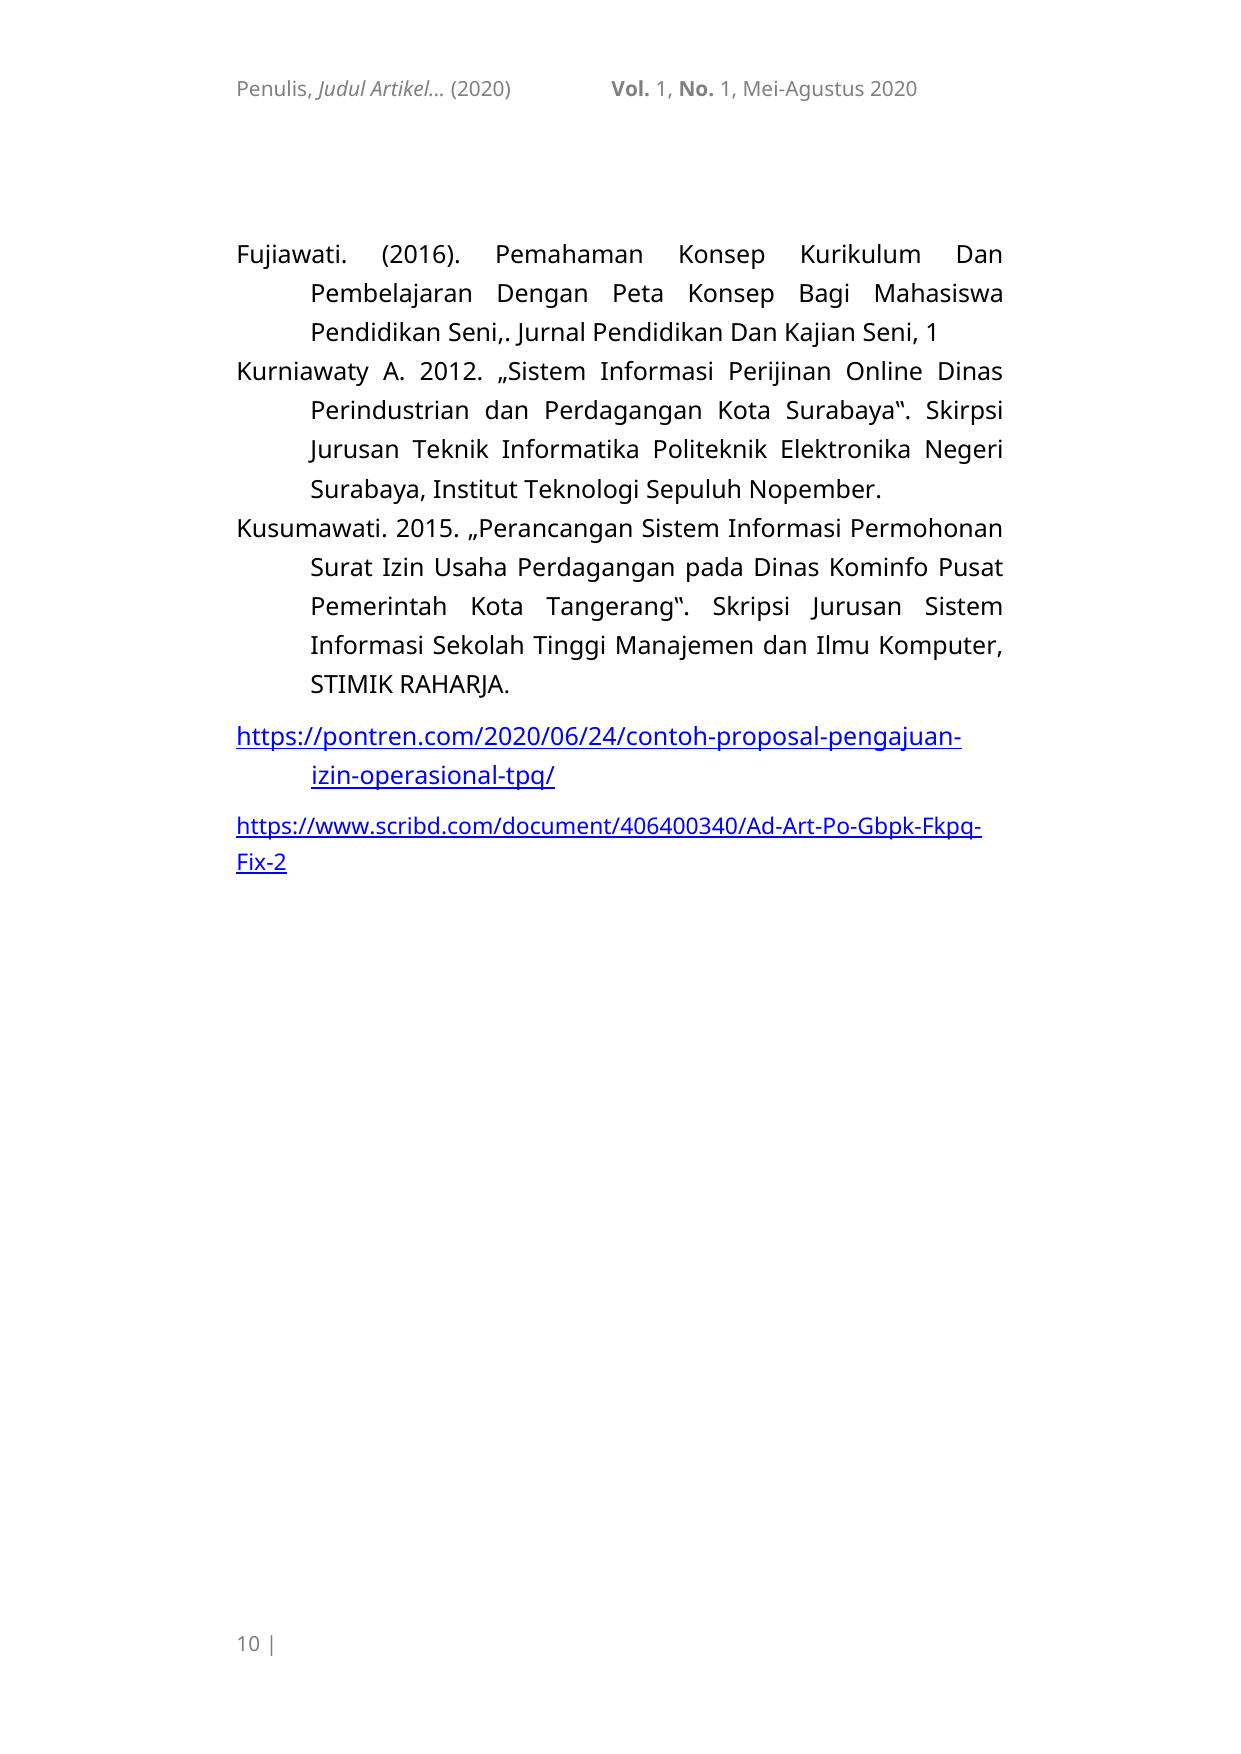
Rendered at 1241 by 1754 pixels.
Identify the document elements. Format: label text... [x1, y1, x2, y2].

text Fujiawati. (2016). Pemahaman Konsep Kurikulum Dan Pembelajaran Dengan Peta Konsep Bagi Mahasiswa Pendidikan Seni,. Jurnal Pendidikan Dan Kajian Seni, 1 [236, 236, 1004, 349]
text https://pontren.com/2020/06/24/contoh-proposal-pengajuan-izin-operasional-tpq/ [236, 719, 1004, 792]
text Kusumawati. 2015. „Perancangan Sistem Informasi Permohonan Surat Izin Usaha Perdagangan pada Dinas Kominfo Pusat Pemerintah Kota Tangerang‟. Skripsi Jurusan Sistem Informasi Sekolah Tinggi Manajemen dan Ilmu Komputer, STIMIK RAHARJA. [236, 510, 1004, 701]
text Kurniawaty A. 2012. „Sistem Informasi Perijinan Online Dinas Perindustrian dan Perdagangan Kota Surabaya‟. Skirpsi Jurusan Teknik Informatika Politeknik Elektronika Negeri Surabaya, Institut Teknologi Sepuluh Nopember. [236, 354, 1004, 505]
text https://www.scribd.com/document/406400340/Ad-Art-Po-Gbpk-Fkpq-Fix-2 [236, 809, 1004, 877]
